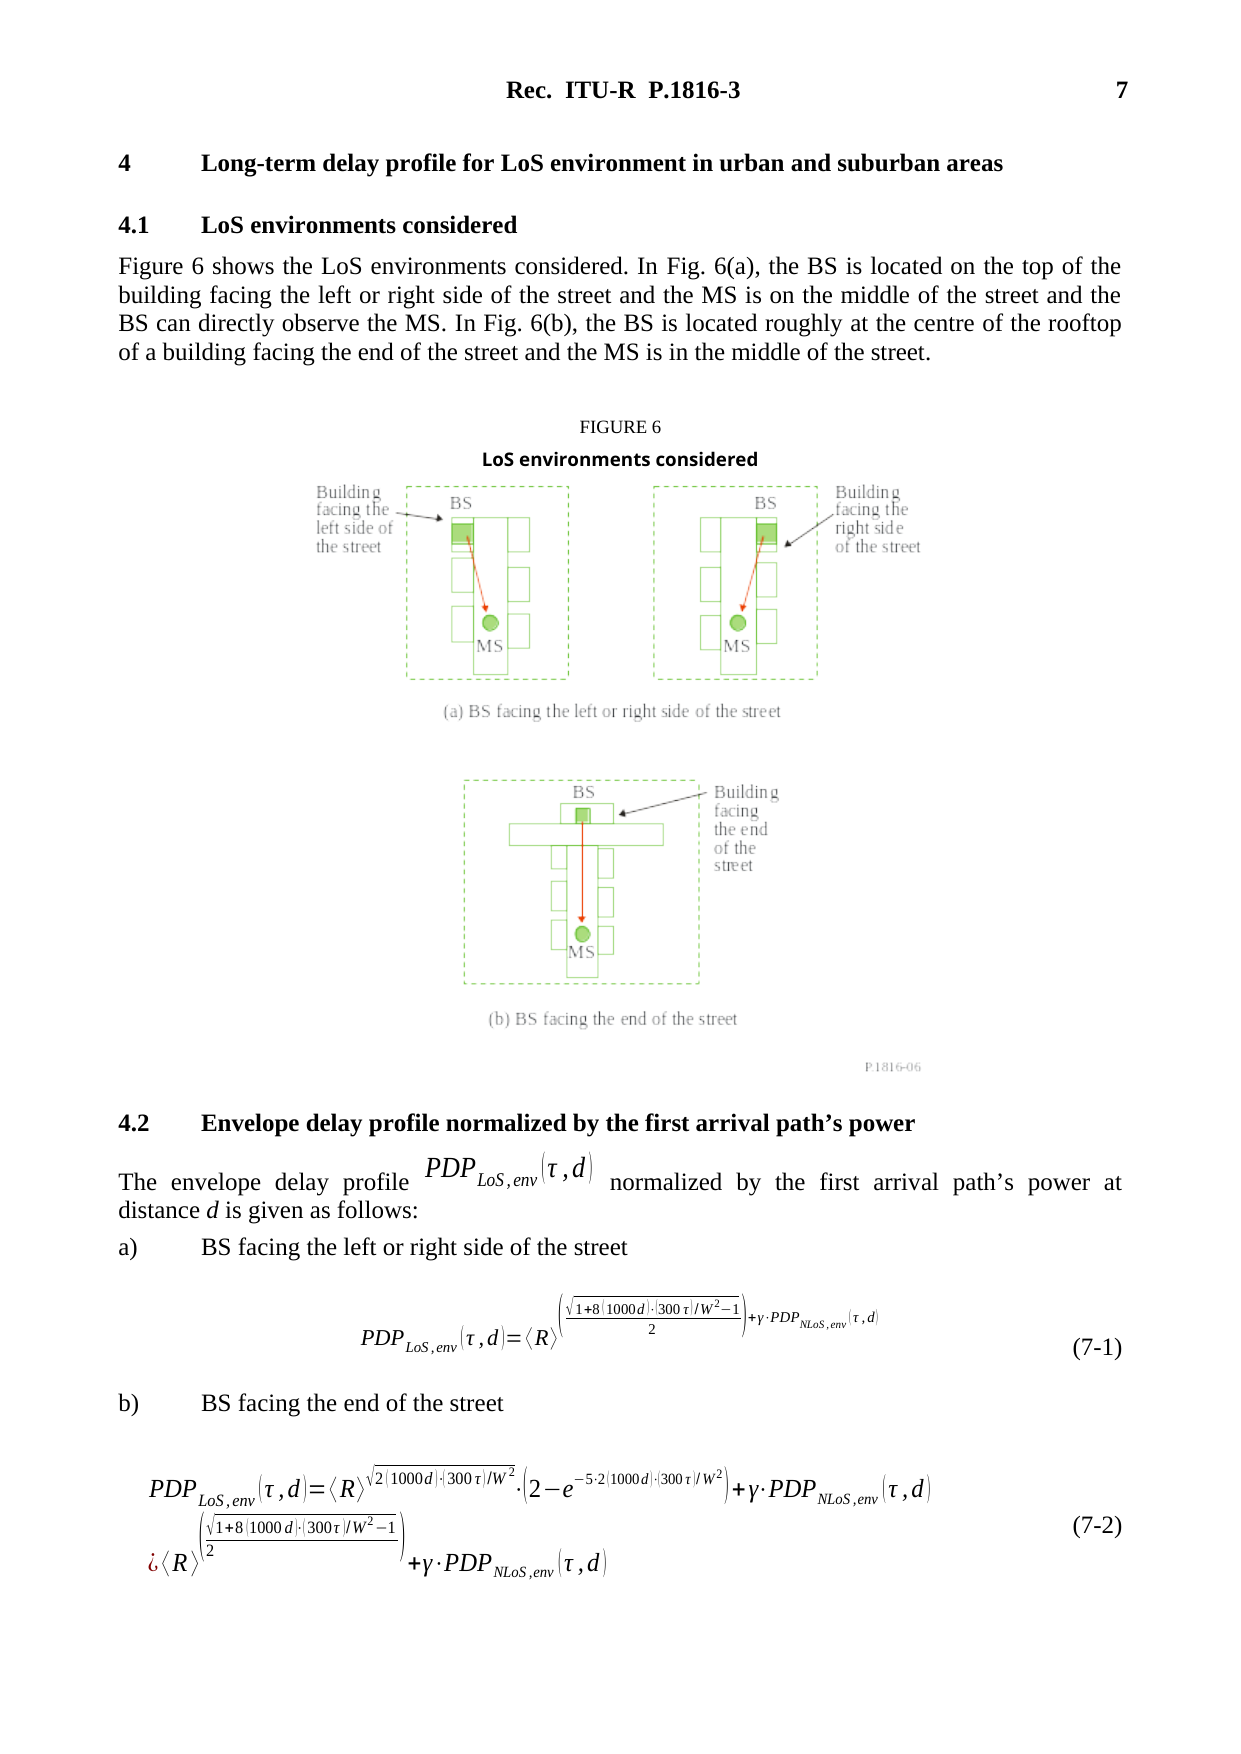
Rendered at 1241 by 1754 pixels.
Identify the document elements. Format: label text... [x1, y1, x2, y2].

text FIGURE 6 [118, 416, 1122, 438]
subtitle 4 Long-term delay profile for LoS environment in urban and suburban areas [118, 148, 1122, 176]
text (7-1) [118, 1293, 1122, 1361]
text b) BS facing the end of the street [118, 1388, 1122, 1417]
title LoS environments considered [118, 446, 1122, 471]
text The envelope delay profile normalized by the first arrival path’s power at distance d is given as follows: [118, 1149, 1122, 1224]
text a) BS facing the left or right side of the street [118, 1232, 1122, 1261]
subtitle 4.2 Envelope delay profile normalized by the first arrival path’s power [118, 1108, 1122, 1137]
subtitle 4.1 LoS environments considered [118, 210, 1122, 238]
text Figure 6 shows the LoS environments considered. In Fig. 6(a), the BS is located on the top of the building facing the left or right side of the street and the MS is on the middle of the street and the BS can directly observe the MS. In Fig. 6(b), the BS is located roughly at the centre of the rooftop of a building facing the end of the street and the MS is in the middle of the street. [118, 251, 1122, 366]
text (7-2) [118, 1464, 1122, 1586]
